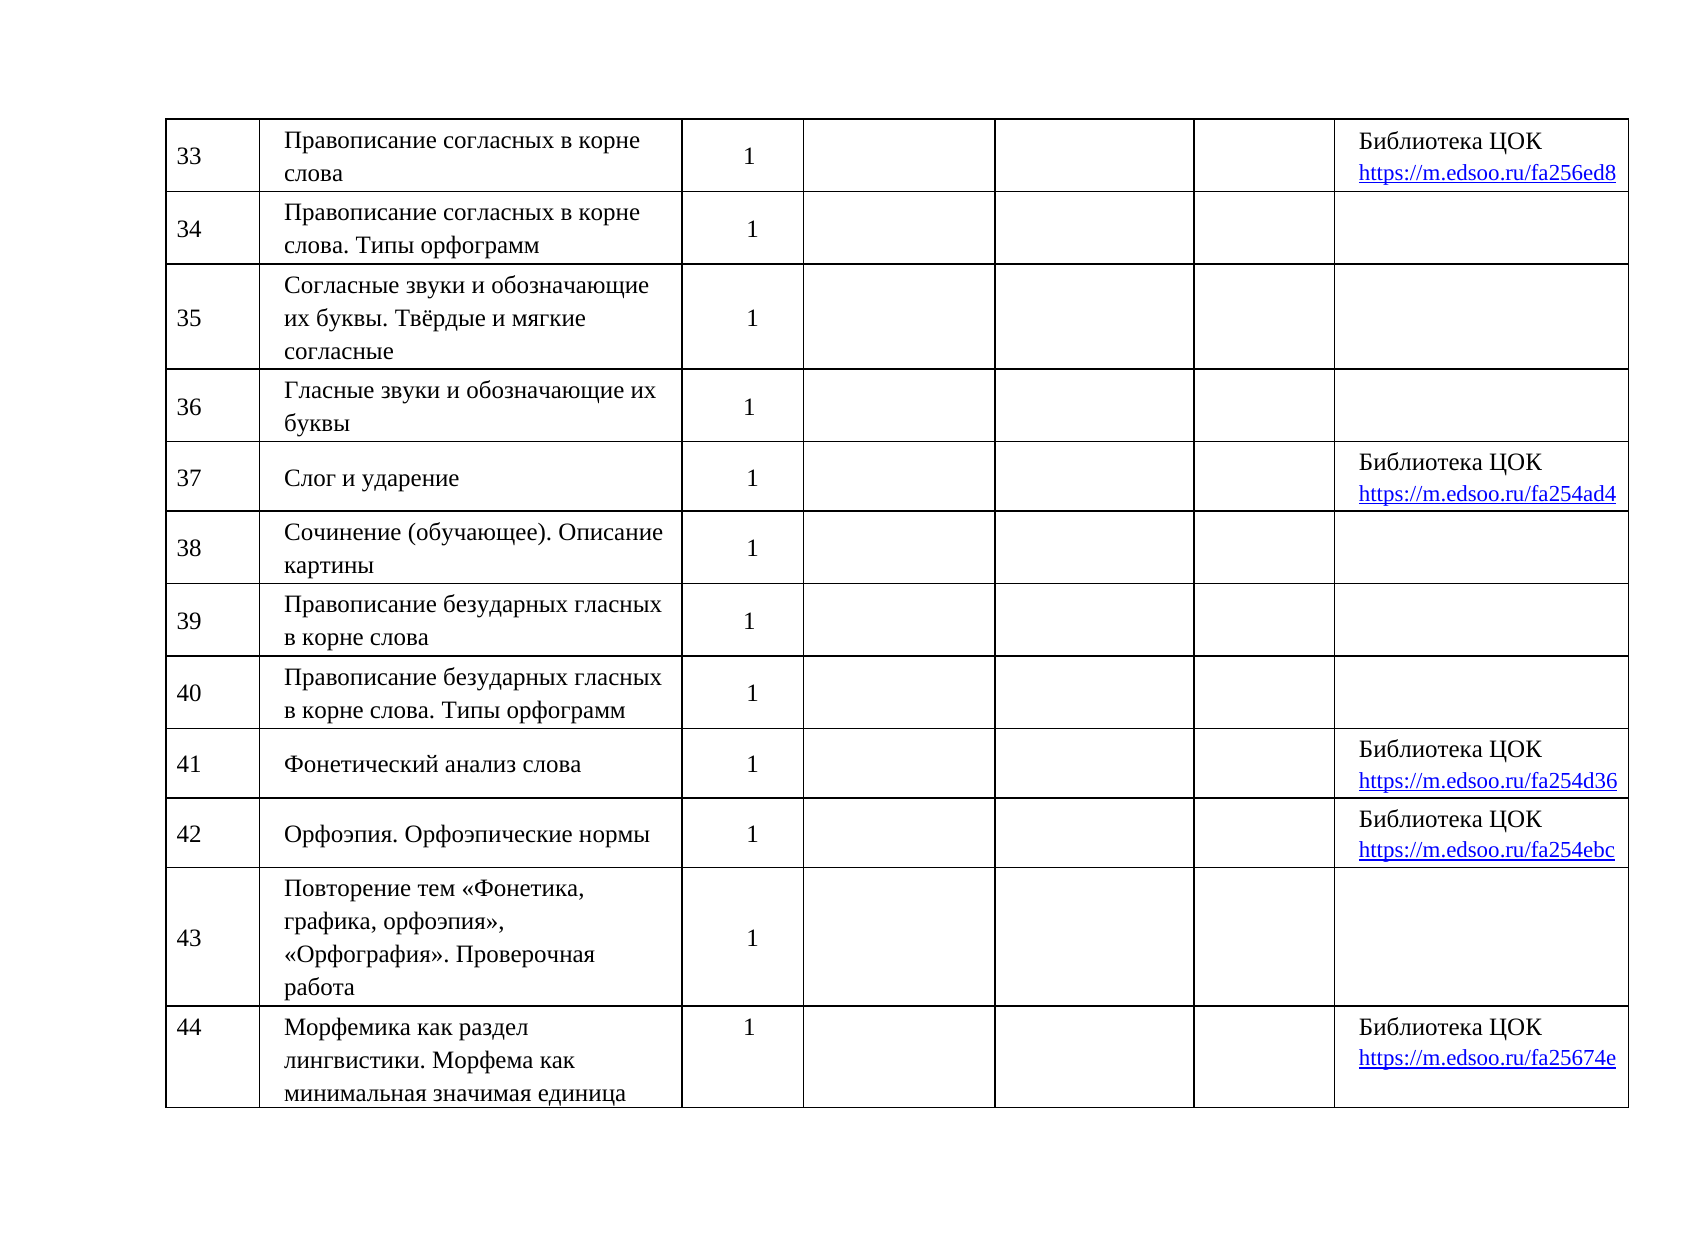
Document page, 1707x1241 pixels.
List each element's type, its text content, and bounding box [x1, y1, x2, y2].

table_cell [1335, 657, 1628, 727]
table_cell [804, 265, 994, 368]
table_cell [1195, 512, 1334, 583]
table_cell 44 [167, 1007, 259, 1107]
table_cell [996, 192, 1193, 263]
table_cell [996, 120, 1193, 191]
table_cell Правописание согласных в корне слова. Типы орфограмм [260, 192, 681, 263]
table_cell [996, 265, 1193, 368]
table_cell [996, 1007, 1193, 1107]
table_cell Орфоэпия. Орфоэпические нормы [260, 799, 681, 867]
table_cell [1335, 265, 1628, 368]
table_cell Повторение тем «Фонетика, графика, орфоэпия», «Орфография». Проверочная работа [260, 868, 681, 1005]
table_cell [996, 799, 1193, 867]
table_cell [1195, 120, 1334, 191]
table_cell 1 [683, 868, 803, 1005]
table_cell 1 [683, 120, 803, 191]
table_cell Правописание безударных гласных в корне слова [260, 584, 681, 655]
table_cell [996, 584, 1193, 655]
table_cell [804, 192, 994, 263]
table_cell [996, 729, 1193, 797]
table_cell [1195, 657, 1334, 727]
table_cell Библиотека ЦОК https://m.edsoo.ru/fa254d36 [1335, 729, 1628, 797]
table_cell [804, 657, 994, 727]
table_cell 34 [167, 192, 259, 263]
table_cell [1335, 584, 1628, 655]
table_cell 1 [683, 192, 803, 263]
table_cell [1335, 1007, 1628, 1107]
table_cell 1 [683, 657, 803, 727]
table_cell 41 [167, 729, 259, 797]
table_cell 43 [167, 868, 259, 1005]
table_cell [1335, 370, 1628, 441]
table_cell [996, 657, 1193, 727]
table_cell [804, 584, 994, 655]
table_cell [804, 442, 994, 510]
table_cell 1 [683, 799, 803, 867]
table_cell [1195, 192, 1334, 263]
table_cell Сочинение (обучающее). Описание картины [260, 512, 681, 583]
table_cell [1335, 512, 1628, 583]
table_cell [804, 799, 994, 867]
table_cell [1195, 265, 1334, 368]
table_cell [1195, 799, 1334, 867]
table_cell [260, 1007, 681, 1107]
table_cell [804, 1007, 994, 1107]
table_cell 1 [683, 265, 803, 368]
table_cell 42 [167, 799, 259, 867]
table_cell [996, 868, 1193, 1005]
table_cell [1195, 729, 1334, 797]
table_cell [804, 120, 994, 191]
table_cell 1 [683, 584, 803, 655]
table_cell 1 [683, 1007, 803, 1107]
table_cell [1335, 868, 1628, 1005]
table_cell 33 [167, 120, 259, 191]
table_cell Фонетический анализ слова [260, 729, 681, 797]
table_cell [996, 370, 1193, 441]
table_cell 39 [167, 584, 259, 655]
table_cell [804, 729, 994, 797]
table_cell 1 [683, 729, 803, 797]
table_cell Библиотека ЦОК https://m.edsoo.ru/fa254ebc [1335, 799, 1628, 867]
table_cell [1195, 442, 1334, 510]
table_cell 37 [167, 442, 259, 510]
table_cell [1195, 370, 1334, 441]
table_cell [996, 442, 1193, 510]
table_cell Согласные звуки и обозначающие их буквы. Твёрдые и мягкие согласные [260, 265, 681, 368]
table_cell [1195, 868, 1334, 1005]
table_cell 40 [167, 657, 259, 727]
table_cell 1 [683, 442, 803, 510]
table_cell Гласные звуки и обозначающие их буквы [260, 370, 681, 441]
table_cell Правописание согласных в корне слова [260, 120, 681, 191]
table_cell 35 [167, 265, 259, 368]
table_cell [804, 512, 994, 583]
table_cell 1 [683, 512, 803, 583]
table_cell [1335, 192, 1628, 263]
table_cell [1195, 1007, 1334, 1107]
table_cell Библиотека ЦОК https://m.edsoo.ru/fa254ad4 [1335, 442, 1628, 510]
table_cell [804, 370, 994, 441]
table_cell Библиотека ЦОК https://m.edsoo.ru/fa256ed8 [1335, 120, 1628, 191]
table_cell [996, 512, 1193, 583]
table_cell Правописание безударных гласных в корне слова. Типы орфограмм [260, 657, 681, 727]
table_cell [804, 868, 994, 1005]
table_cell Слог и ударение [260, 442, 681, 510]
table_cell [1195, 584, 1334, 655]
table_cell 38 [167, 512, 259, 583]
table_cell 36 [167, 370, 259, 441]
table_cell 1 [683, 370, 803, 441]
